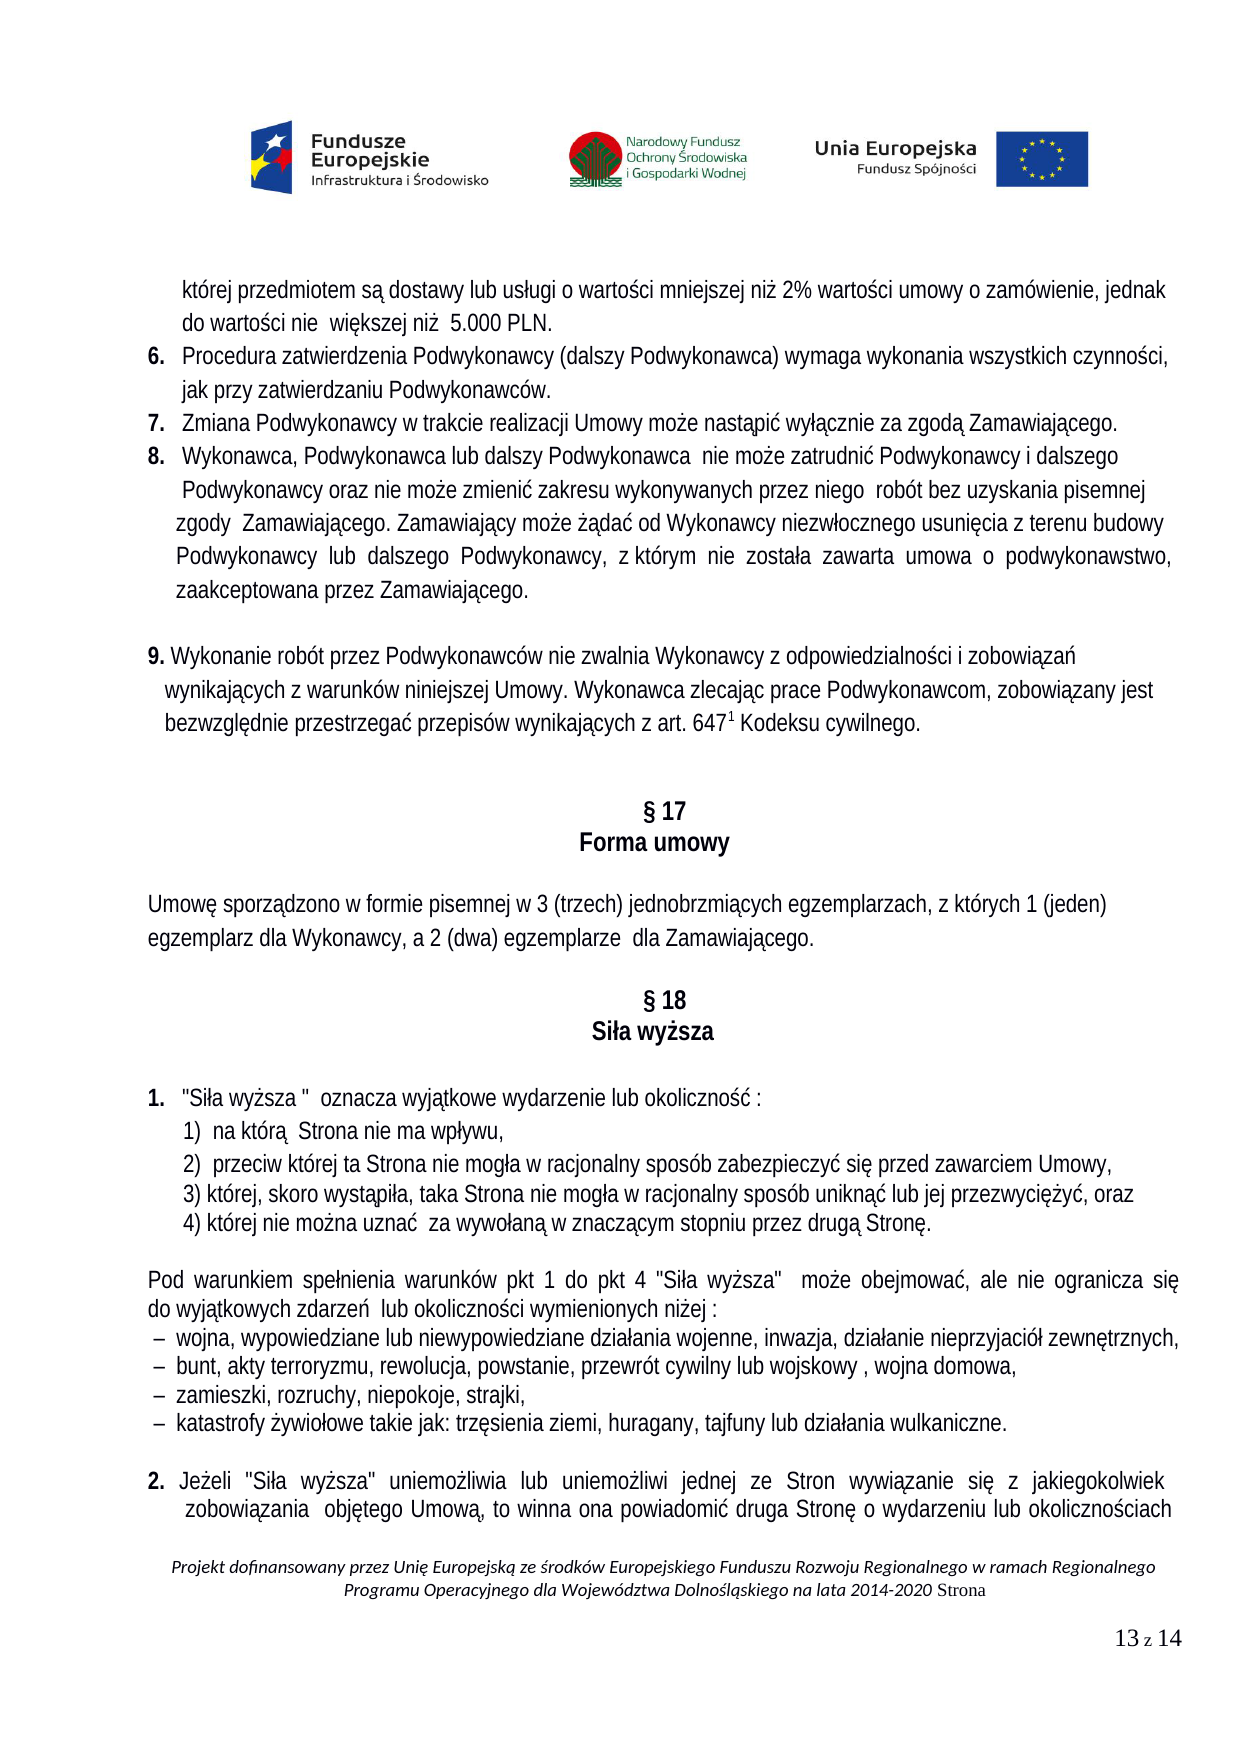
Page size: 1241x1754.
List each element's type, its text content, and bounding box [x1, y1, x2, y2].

text § 18 [148, 984, 1182, 1015]
text zgody Zamawiającego. Zamawiający może żądać od Wykonawcy niezwłocznego usunięcia z terenu budowy [148, 505, 1182, 538]
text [148, 1466, 1182, 1523]
text Umowę sporządzono w formie pisemnej w 3 (trzech) jednobrzmiących egzemplarzach, z których 1 (jeden) egzemplarz dla Wykonawcy, a 2 (dwa) egzemplarze dla Zamawiającego. [148, 886, 1182, 953]
text do wartości nie większej niż 5.000 PLN. [148, 305, 1182, 338]
text bezwzględnie przestrzegać przepisów wynikających z art. 6471 Kodeksu cywilnego. [148, 705, 1182, 738]
text 6. Procedura zatwierdzenia Podwykonawcy (dalszy Podwykonawca) wymaga wykonania wszystkich czynności, [148, 338, 1182, 371]
text 2) przeciw której ta Strona nie mogła w racjonalny sposób zabezpieczyć się przed zawarciem Umowy, [35, 1146, 1182, 1179]
text Podwykonawcy lub dalszego Podwykonawcy, z którym nie została zawarta umowa o podwykonawstwo, [148, 538, 1182, 571]
text 1. "Siła wyższa " oznacza wyjątkowe wydarzenie lub okoliczność : [148, 1079, 1182, 1113]
text – bunt, akty terroryzmu, rewolucja, powstanie, przewrót cywilny lub wojskowy , wojna domowa, [148, 1351, 1182, 1380]
text 1) na którą Strona nie ma wpływu, [35, 1113, 1182, 1146]
text której przedmiotem są dostawy lub usługi o wartości mniejszej niż 2% wartości umowy o zamówienie, jednak [148, 271, 1182, 305]
text – wojna, wypowiedziane lub niewypowiedziane działania wojenne, inwazja, działanie nieprzyjaciół zewnętrznych, [148, 1322, 1182, 1351]
text 9. Wykonanie robót przez Podwykonawców nie zwalnia Wykonawcy z odpowiedzialności i zobowiązań [148, 638, 1182, 671]
text Pod warunkiem spełnienia warunków pkt 1 do pkt 4 "Siła wyższa" może obejmować, ale nie ogranicza się do wyjątkowych zdarzeń lub okoliczności wymienionych niżej : [148, 1265, 1182, 1322]
text Podwykonawcy oraz nie może zmienić zakresu wykonywanych przez niego robót bez uzyskania pisemnej [148, 471, 1182, 505]
text 4) której nie można uznać za wywołaną w znaczącym stopniu przez drugą Stronę. [35, 1208, 1182, 1237]
text zaakceptowana przez Zamawiającego. [148, 571, 1182, 605]
text wynikających z warunków niniejszej Umowy. Wykonawca zlecając prace Podwykonawcom, zobowiązany jest [148, 671, 1182, 705]
text 8. Wykonawca, Podwykonawca lub dalszy Podwykonawca nie może zatrudnić Podwykonawcy i dalszego [148, 438, 1182, 471]
text Siła wyższa [148, 1015, 1182, 1046]
text jak przy zatwierdzaniu Podwykonawców. [148, 371, 1182, 405]
text Forma umowy [148, 826, 1182, 857]
text – zamieszki, rozruchy, niepokoje, strajki, [148, 1380, 1182, 1408]
text § 17 [148, 795, 1182, 826]
text 7. Zmiana Podwykonawcy w trakcie realizacji Umowy może nastąpić wyłącznie za zgodą Zamawiającego. [148, 405, 1182, 438]
text 3) której, skoro wystąpiła, taka Strona nie mogła w racjonalny sposób uniknąć lub jej przezwyciężyć, oraz [35, 1179, 1182, 1208]
text – katastrofy żywiołowe takie jak: trzęsienia ziemi, huragany, tajfuny lub działania wulkaniczne. [148, 1408, 1182, 1437]
